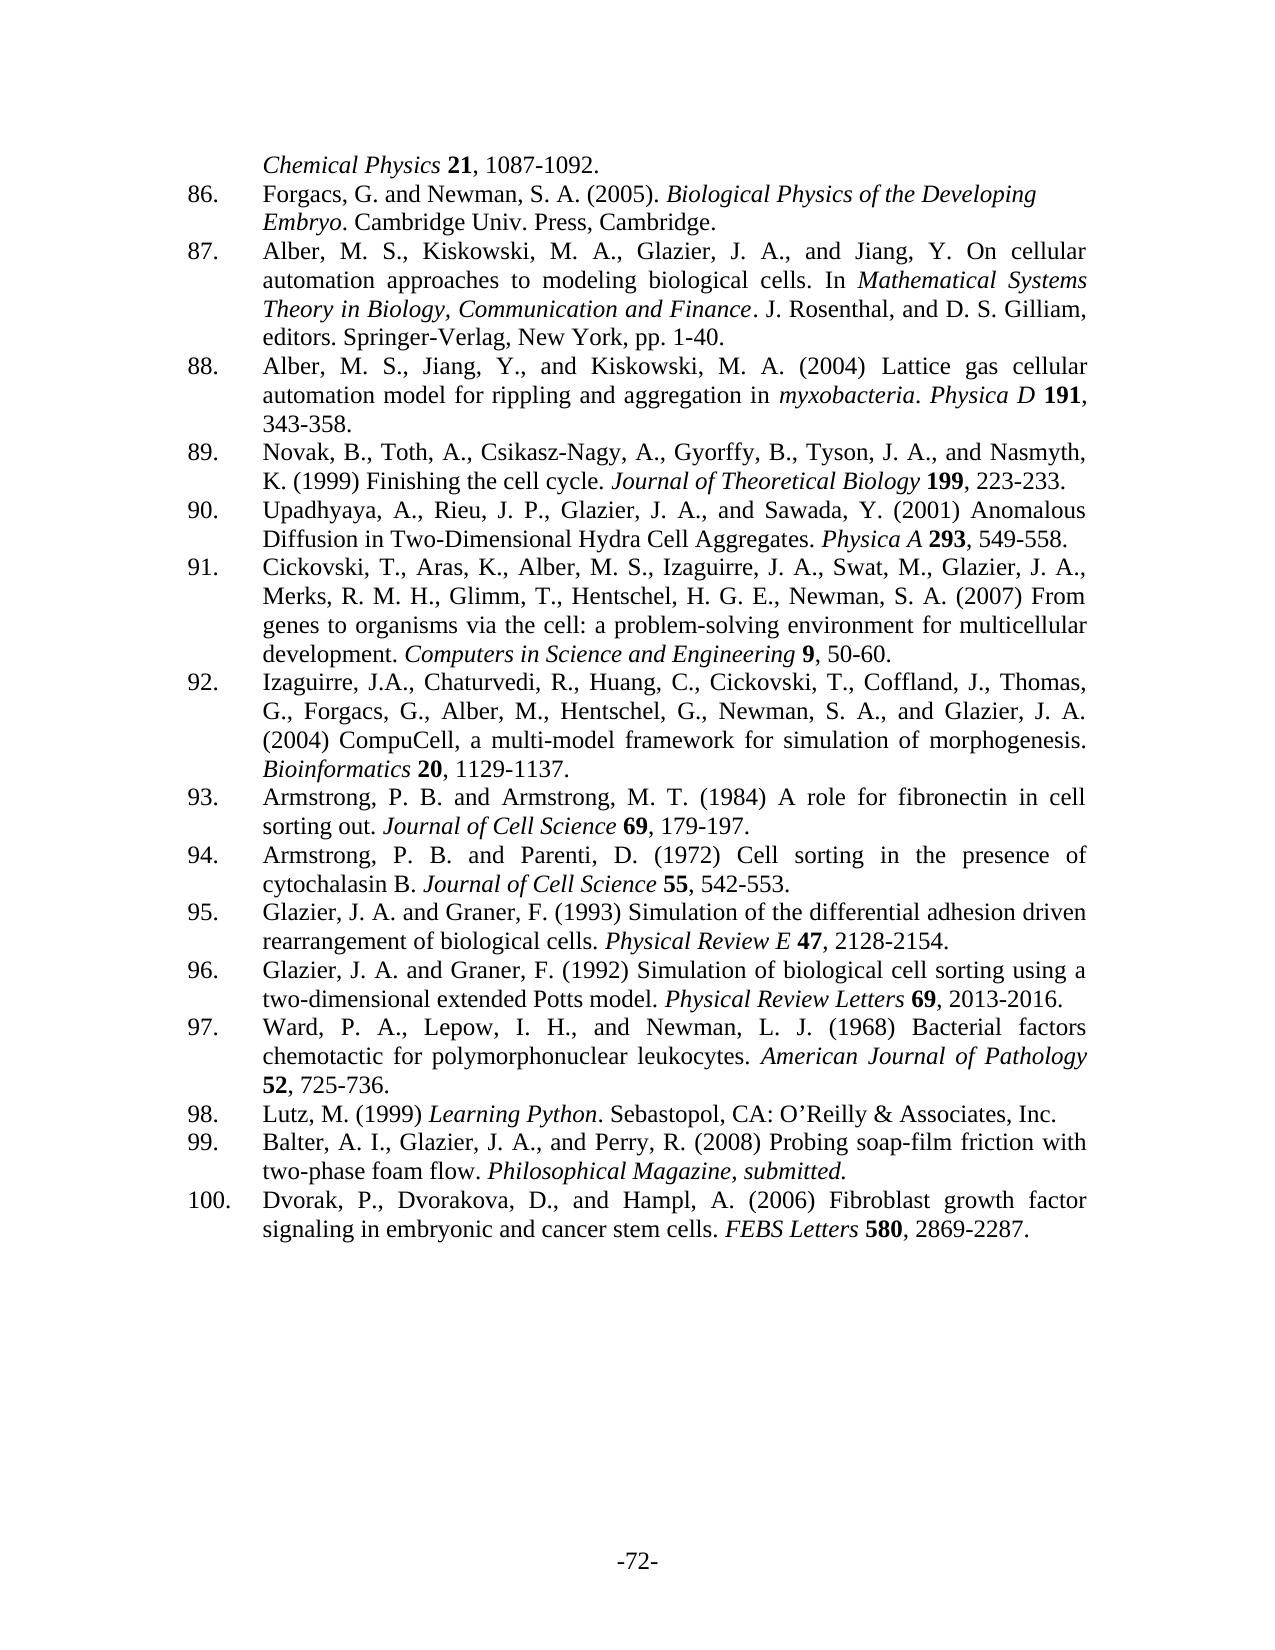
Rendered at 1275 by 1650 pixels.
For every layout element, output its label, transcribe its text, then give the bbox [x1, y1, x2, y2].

text 94. Armstrong, P. B. and Parenti, D. (1972) Cell sorting in the presence of cytochalasin B. Journal of Cell Science 55, 542-553. [187, 840, 1087, 897]
text 100. Dvorak, P., Dvorakova, D., and Hampl, A. (2006) Fibroblast growth factor signaling in embryonic and cancer stem cells. FEBS Letters 580, 2869-2287. [187, 1185, 1087, 1242]
text 99. Balter, A. I., Glazier, J. A., and Perry, R. (2008) Probing soap-film friction with two-phase foam flow. Philosophical Magazine, submitted. [187, 1127, 1087, 1185]
text 93. Armstrong, P. B. and Armstrong, M. T. (1984) A role for fibronectin in cell sorting out. Journal of Cell Science 69, 179-197. [187, 782, 1087, 840]
text 96. Glazier, J. A. and Graner, F. (1992) Simulation of biological cell sorting using a two-dimensional extended Potts model. Physical Review Letters 69, 2013-2016. [187, 955, 1087, 1012]
text 97. Ward, P. A., Lepow, I. H., and Newman, L. J. (1968) Bacterial factors chemotactic for polymorphonuclear leukocytes. American Journal of Pathology 52, 725-736. [187, 1012, 1087, 1099]
text 89. Novak, B., Toth, A., Csikasz-Nagy, A., Gyorffy, B., Tyson, J. A., and Nasmyth, K. (1999) Finishing the cell cycle. Journal of Theoretical Biology 199, 223-233. [187, 437, 1087, 495]
text 88. Alber, M. S., Jiang, Y., and Kiskowski, M. A. (2004) Lattice gas cellular automation model for rippling and aggregation in myxobacteria. Physica D 191, 343-358. [187, 351, 1087, 437]
text 91. Cickovski, T., Aras, K., Alber, M. S., Izaguirre, J. A., Swat, M., Glazier, J. A., Merks, R. M. H., Glimm, T., Hentschel, H. G. E., Newman, S. A. (2007) From genes to organisms via the cell: a problem-solving environment for multicellular development. Computers in Science and Engineering 9, 50-60. [187, 552, 1087, 667]
text 98. Lutz, M. (1999) Learning Python. Sebastopol, CA: O’Reilly & Associates, Inc. [187, 1099, 1087, 1127]
text 90. Upadhyaya, A., Rieu, J. P., Glazier, J. A., and Sawada, Y. (2001) Anomalous Diffusion in Two-Dimensional Hydra Cell Aggregates. Physica A 293, 549-558. [187, 495, 1087, 552]
text 87. Alber, M. S., Kiskowski, M. A., Glazier, J. A., and Jiang, Y. On cellular automation approaches to modeling biological cells. In Mathematical Systems Theory in Biology, Communication and Finance. J. Rosenthal, and D. S. Gilliam, editors. Springer-Verlag, New York, pp. 1-40. [187, 236, 1087, 351]
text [187, 150, 1087, 179]
text 95. Glazier, J. A. and Graner, F. (1993) Simulation of the differential adhesion driven rearrangement of biological cells. Physical Review E 47, 2128-2154. [187, 897, 1087, 955]
text 86. Forgacs, G. and Newman, S. A. (2005). Biological Physics of the Developing Embryo. Cambridge Univ. Press, Cambridge. [187, 179, 1087, 236]
text 92. Izaguirre, J.A., Chaturvedi, R., Huang, C., Cickovski, T., Coffland, J., Thomas, G., Forgacs, G., Alber, M., Hentschel, G., Newman, S. A., and Glazier, J. A. (2004) CompuCell, a multi-model framework for simulation of morphogenesis. Bioinformatics 20, 1129-1137. [187, 667, 1087, 782]
